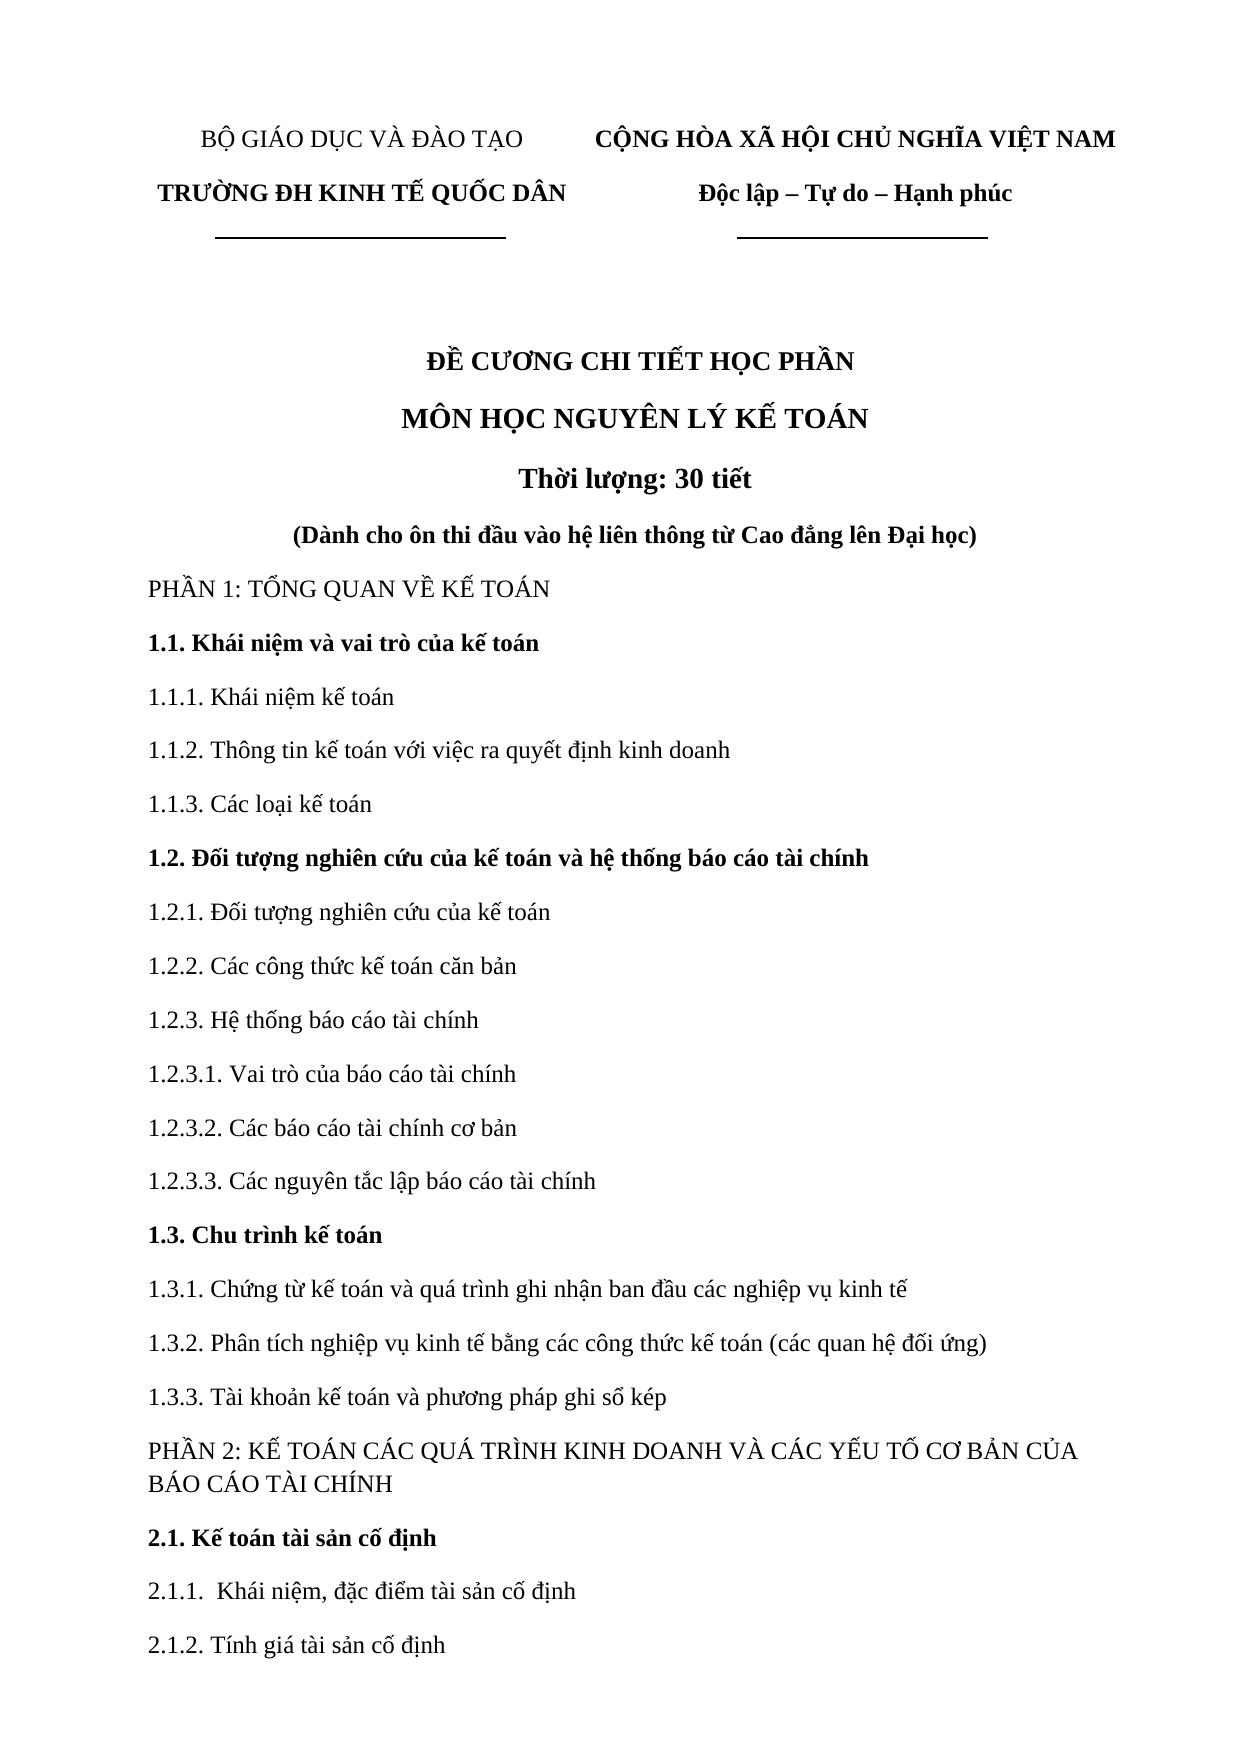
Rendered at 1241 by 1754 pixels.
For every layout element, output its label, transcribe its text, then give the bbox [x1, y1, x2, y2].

text PHẦN 2: KẾ TOÁN CÁC QUÁ TRÌNH KINH DOANH VÀ CÁC YẾU TỐ CƠ BẢN CỦA BÁO CÁO TÀI CHÍNH [148, 1436, 1122, 1497]
text ĐỀ CƯƠNG CHI TIẾT HỌC PHẦN [159, 345, 1122, 376]
text 1.2.3. Hệ thống báo cáo tài chính [148, 1005, 1122, 1034]
text 2.1.2. Tính giá tài sản cố định [148, 1630, 1122, 1659]
text Thời lượng: 30 tiết [148, 461, 1122, 494]
text 1.3.3. Tài khoản kế toán và phương pháp ghi sổ kép [148, 1382, 1122, 1411]
table_header CỘNG HÒA XÃ HỘI CHỦ NGHĨA VIỆT NAM Độc lập – Tự do – Hạnh phúc [582, 118, 1128, 286]
text 1.3.1. Chứng từ kế toán và quá trình ghi nhận ban đầu các nghiệp vụ kinh tế [148, 1274, 1122, 1303]
text 1.1. Khái niệm và vai trò của kế toán [148, 628, 1122, 657]
table_header BỘ GIÁO DỤC VÀ ĐÀO TẠO TRƯỜNG ĐH KINH TẾ QUỐC DÂN [141, 118, 582, 286]
text 2.1. Kế toán tài sản cố định [148, 1523, 1122, 1551]
text 1.1.2. Thông tin kế toán với việc ra quyết định kinh doanh [148, 736, 1122, 764]
text 1.1.1. Khái niệm kế toán [148, 682, 1122, 711]
text (Dành cho ôn thi đầu vào hệ liên thông từ Cao đẳng lên Đại học) [148, 520, 1122, 549]
text 1.2. Đối tượng nghiên cứu của kế toán và hệ thống báo cáo tài chính [148, 843, 1122, 872]
text 1.2.3.1. Vai trò của báo cáo tài chính [148, 1059, 1122, 1087]
text MÔN HỌC NGUYÊN LÝ KẾ TOÁN [148, 401, 1122, 435]
text 1.2.3.2. Các báo cáo tài chính cơ bản [148, 1113, 1122, 1141]
text 1.2.1. Đối tượng nghiên cứu của kế toán [148, 897, 1122, 926]
text 1.1.3. Các loại kế toán [148, 789, 1122, 818]
text 2.1.1. Khái niệm, đặc điểm tài sản cố định [148, 1576, 1122, 1605]
text 1.3. Chu trình kế toán [148, 1220, 1122, 1249]
text 1.2.2. Các công thức kế toán căn bản [148, 951, 1122, 980]
text 1.3.2. Phân tích nghiệp vụ kinh tế bằng các công thức kế toán (các quan hệ đối ứng) [148, 1328, 1122, 1357]
text 1.2.3.3. Các nguyên tắc lập báo cáo tài chính [148, 1166, 1122, 1195]
text PHẦN 1: TỔNG QUAN VỀ KẾ TOÁN [148, 574, 1122, 603]
